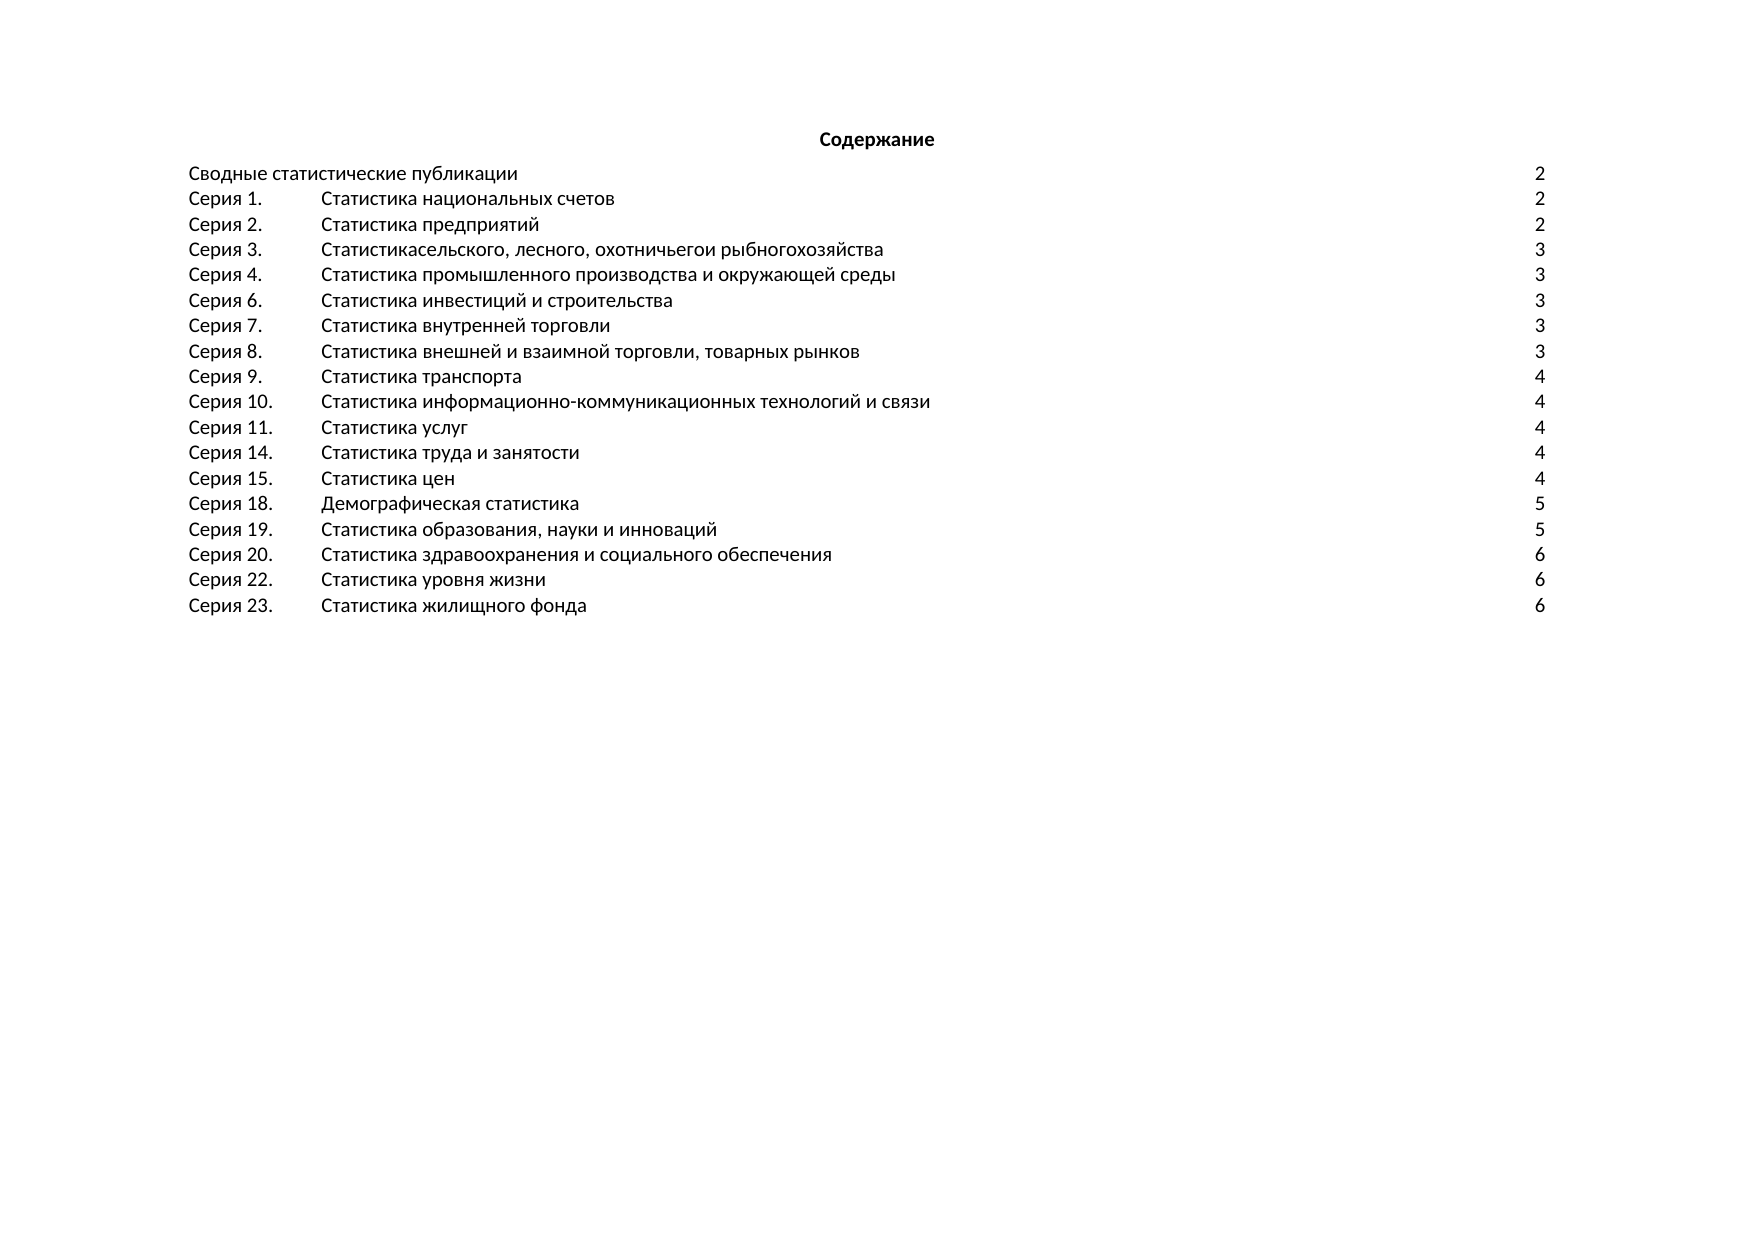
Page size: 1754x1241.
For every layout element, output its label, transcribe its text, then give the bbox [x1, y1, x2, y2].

table_cell Серия 18. [177, 490, 310, 516]
table_cell Статистика жилищного фонда [310, 592, 1433, 617]
table_cell Статистика цен [310, 465, 1433, 490]
table_cell Статистика труда и занятости [310, 440, 1433, 465]
table_cell Серия 1. [177, 185, 310, 211]
table_cell Статистика предприятий [310, 211, 1433, 236]
table_cell Статистика инвестиций и строительства [310, 287, 1433, 312]
table_cell Статистика информационно-коммуникационных технологий и связи [310, 389, 1433, 414]
table_cell Серия 6. [177, 287, 310, 312]
table_cell 6 [1433, 592, 1647, 617]
table_header 2 [1433, 160, 1647, 185]
table_cell 3 [1433, 287, 1647, 312]
table_cell Статистика внутренней торговли [310, 313, 1433, 338]
table_cell Серия 4. [177, 262, 310, 287]
table_cell Статистика уровня жизни [310, 567, 1433, 592]
table_cell Серия 14. [177, 440, 310, 465]
text Содержание [118, 126, 1636, 152]
table_cell Статистика образования, науки и инноваций [310, 516, 1433, 541]
table_cell 6 [1433, 541, 1647, 567]
table_cell 4 [1433, 414, 1647, 439]
table_cell Серия 19. [177, 516, 310, 541]
table_cell 3 [1433, 262, 1647, 287]
table_cell Демографическая статистика [310, 490, 1433, 516]
table_cell Статистика национальных счетов [310, 185, 1433, 211]
table_cell Статистика промышленного производства и окружающей среды [310, 262, 1433, 287]
table_cell Статистикасельского, лесного, охотничьегои рыбногохозяйства [310, 236, 1433, 262]
table_cell 3 [1433, 236, 1647, 262]
table_cell 4 [1433, 465, 1647, 490]
table_cell Статистика услуг [310, 414, 1433, 439]
table_cell 4 [1433, 440, 1647, 465]
table_cell Серия 23. [177, 592, 310, 617]
table_cell Статистика здравоохранения и социального обеспечения [310, 541, 1433, 567]
table_cell Серия 7. [177, 313, 310, 338]
table_cell 3 [1433, 313, 1647, 338]
table_cell Серия 2. [177, 211, 310, 236]
table_cell Серия 9. [177, 363, 310, 389]
table_cell Серия 15. [177, 465, 310, 490]
table_cell 5 [1433, 490, 1647, 516]
table_cell Серия 11. [177, 414, 310, 439]
table_cell Серия 8. [177, 338, 310, 363]
table_cell Статистика транспорта [310, 363, 1433, 389]
table_cell 3 [1433, 338, 1647, 363]
table_cell 2 [1433, 211, 1647, 236]
table_cell 5 [1433, 516, 1647, 541]
table_cell Серия 10. [177, 389, 310, 414]
table_cell Статистика внешней и взаимной торговли, товарных рынков [310, 338, 1433, 363]
table_cell 6 [1433, 567, 1647, 592]
table_cell Серия 22. [177, 567, 310, 592]
table_cell 2 [1433, 185, 1647, 211]
table_header Сводные статистические публикации [177, 160, 1433, 185]
table_cell 4 [1433, 363, 1647, 389]
table_cell Серия 3. [177, 236, 310, 262]
table_cell Серия 20. [177, 541, 310, 567]
table_cell 4 [1433, 389, 1647, 414]
